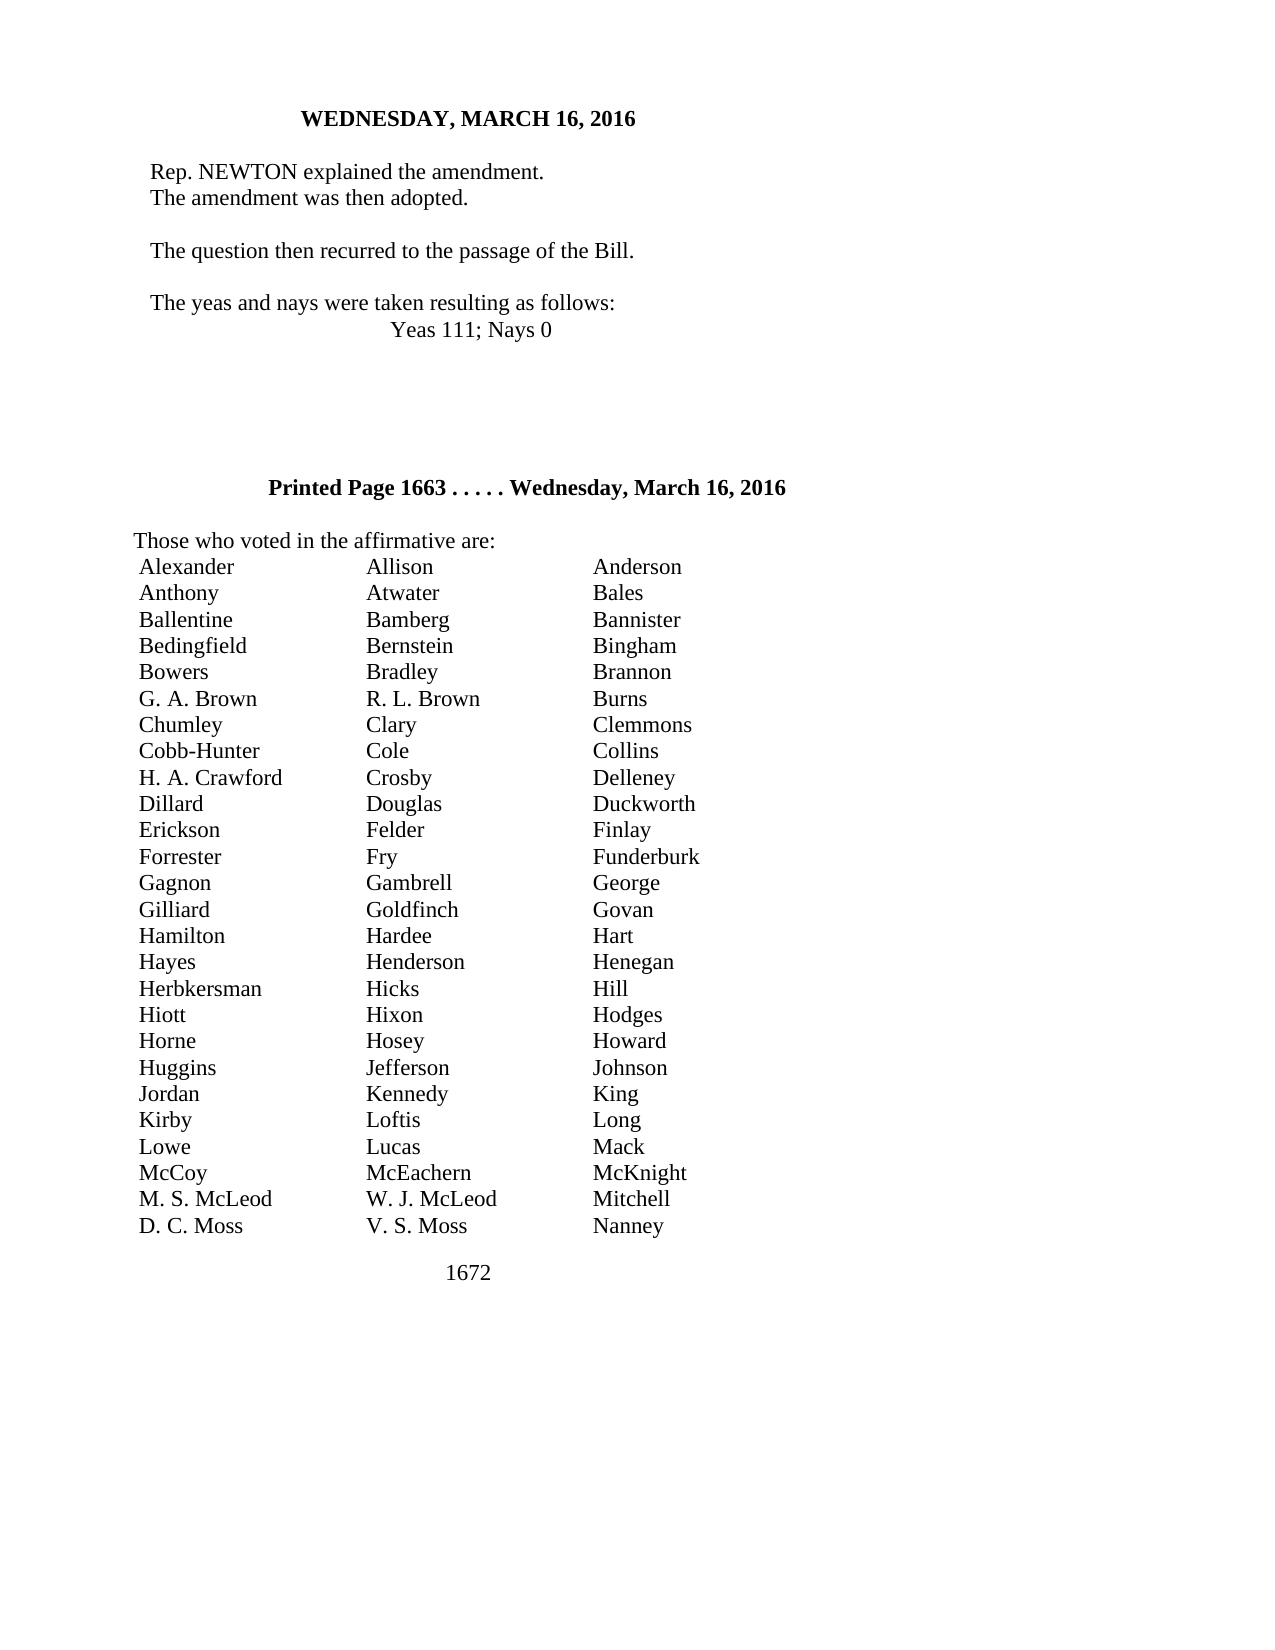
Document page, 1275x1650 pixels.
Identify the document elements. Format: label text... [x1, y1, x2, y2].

table_cell Felder [355, 817, 581, 843]
table_cell Bannister [581, 606, 808, 632]
table_cell Goldfinch [355, 896, 581, 922]
table_cell Funderburk [581, 843, 808, 869]
table_cell Loftis [355, 1106, 581, 1133]
table_cell V. S. Moss [355, 1212, 581, 1238]
table_cell Chumley [128, 711, 354, 737]
table_header Allison [355, 553, 581, 579]
table_cell Cobb-Hunter [128, 738, 354, 764]
table_cell Lucas [355, 1133, 581, 1159]
table_cell Govan [581, 896, 808, 922]
table_cell Bedingfield [128, 632, 354, 658]
table_cell Gilliard [128, 896, 354, 922]
table_cell Burns [581, 685, 808, 711]
table_cell Jefferson [355, 1054, 581, 1080]
table_cell Lowe [128, 1133, 354, 1159]
table_cell Crosby [355, 764, 581, 790]
table_cell Douglas [355, 790, 581, 817]
table_cell Hiott [128, 1001, 354, 1027]
table_cell Mitchell [581, 1186, 808, 1212]
table_cell H. A. Crawford [128, 764, 354, 790]
table_cell Bamberg [355, 606, 581, 632]
table_cell Collins [581, 738, 808, 764]
table_cell Hill [581, 975, 808, 1001]
table_cell Johnson [581, 1054, 808, 1080]
table_cell Horne [128, 1028, 354, 1054]
text Printed Page 1663 . . . . . Wednesday, March 16, 2016 [127, 474, 786, 500]
table_cell Long [581, 1106, 808, 1133]
text Yeas 111; Nays 0 [127, 316, 786, 342]
table_cell Bingham [581, 632, 808, 658]
table_cell G. A. Brown [128, 685, 354, 711]
table_cell Henegan [581, 948, 808, 975]
table_cell Clary [355, 711, 581, 737]
table_cell Anthony [128, 579, 354, 606]
table_cell Bales [581, 579, 808, 606]
table_cell Gambrell [355, 869, 581, 896]
table_cell Cole [355, 738, 581, 764]
text Those who voted in the affirmative are: [127, 527, 786, 553]
table_cell R. L. Brown [355, 685, 581, 711]
table_cell Hodges [581, 1001, 808, 1027]
table_cell Kirby [128, 1106, 354, 1133]
table_cell Jordan [128, 1080, 354, 1106]
table_cell Kennedy [355, 1080, 581, 1106]
table_cell Henderson [355, 948, 581, 975]
table_cell D. C. Moss [128, 1212, 354, 1238]
table_cell Hamilton [128, 922, 354, 948]
text The amendment was then adopted. [127, 184, 786, 210]
table_cell Gagnon [128, 869, 354, 896]
table_header Anderson [581, 553, 808, 579]
table_cell Bowers [128, 659, 354, 685]
table_cell Hixon [355, 1001, 581, 1027]
text The question then recurred to the passage of the Bill. [127, 237, 786, 263]
table_cell M. S. McLeod [128, 1186, 354, 1212]
table_cell Ballentine [128, 606, 354, 632]
table_cell McCoy [128, 1159, 354, 1186]
table_cell Finlay [581, 817, 808, 843]
table_cell Mack [581, 1133, 808, 1159]
table_cell Bradley [355, 659, 581, 685]
table_header Alexander [128, 553, 354, 579]
table_cell Howard [581, 1028, 808, 1054]
table_cell Bernstein [355, 632, 581, 658]
table_cell Delleney [581, 764, 808, 790]
table_cell Hayes [128, 948, 354, 975]
table_cell Huggins [128, 1054, 354, 1080]
table_cell Dillard [128, 790, 354, 817]
table_cell King [581, 1080, 808, 1106]
table_cell George [581, 869, 808, 896]
table_cell Hicks [355, 975, 581, 1001]
text Rep. NEWTON explained the amendment. [127, 158, 786, 184]
table_cell Erickson [128, 817, 354, 843]
table_cell Herbkersman [128, 975, 354, 1001]
table_cell Duckworth [581, 790, 808, 817]
table_cell Hardee [355, 922, 581, 948]
table_cell Clemmons [581, 711, 808, 737]
table_cell McKnight [581, 1159, 808, 1186]
table_cell Brannon [581, 659, 808, 685]
table_cell Hart [581, 922, 808, 948]
table_cell Atwater [355, 579, 581, 606]
table_cell Fry [355, 843, 581, 869]
table_cell W. J. McLeod [355, 1186, 581, 1212]
table_cell Nanney [581, 1212, 808, 1238]
table_cell McEachern [355, 1159, 581, 1186]
table_cell Hosey [355, 1028, 581, 1054]
table_cell Forrester [128, 843, 354, 869]
text The yeas and nays were taken resulting as follows: [127, 289, 786, 316]
